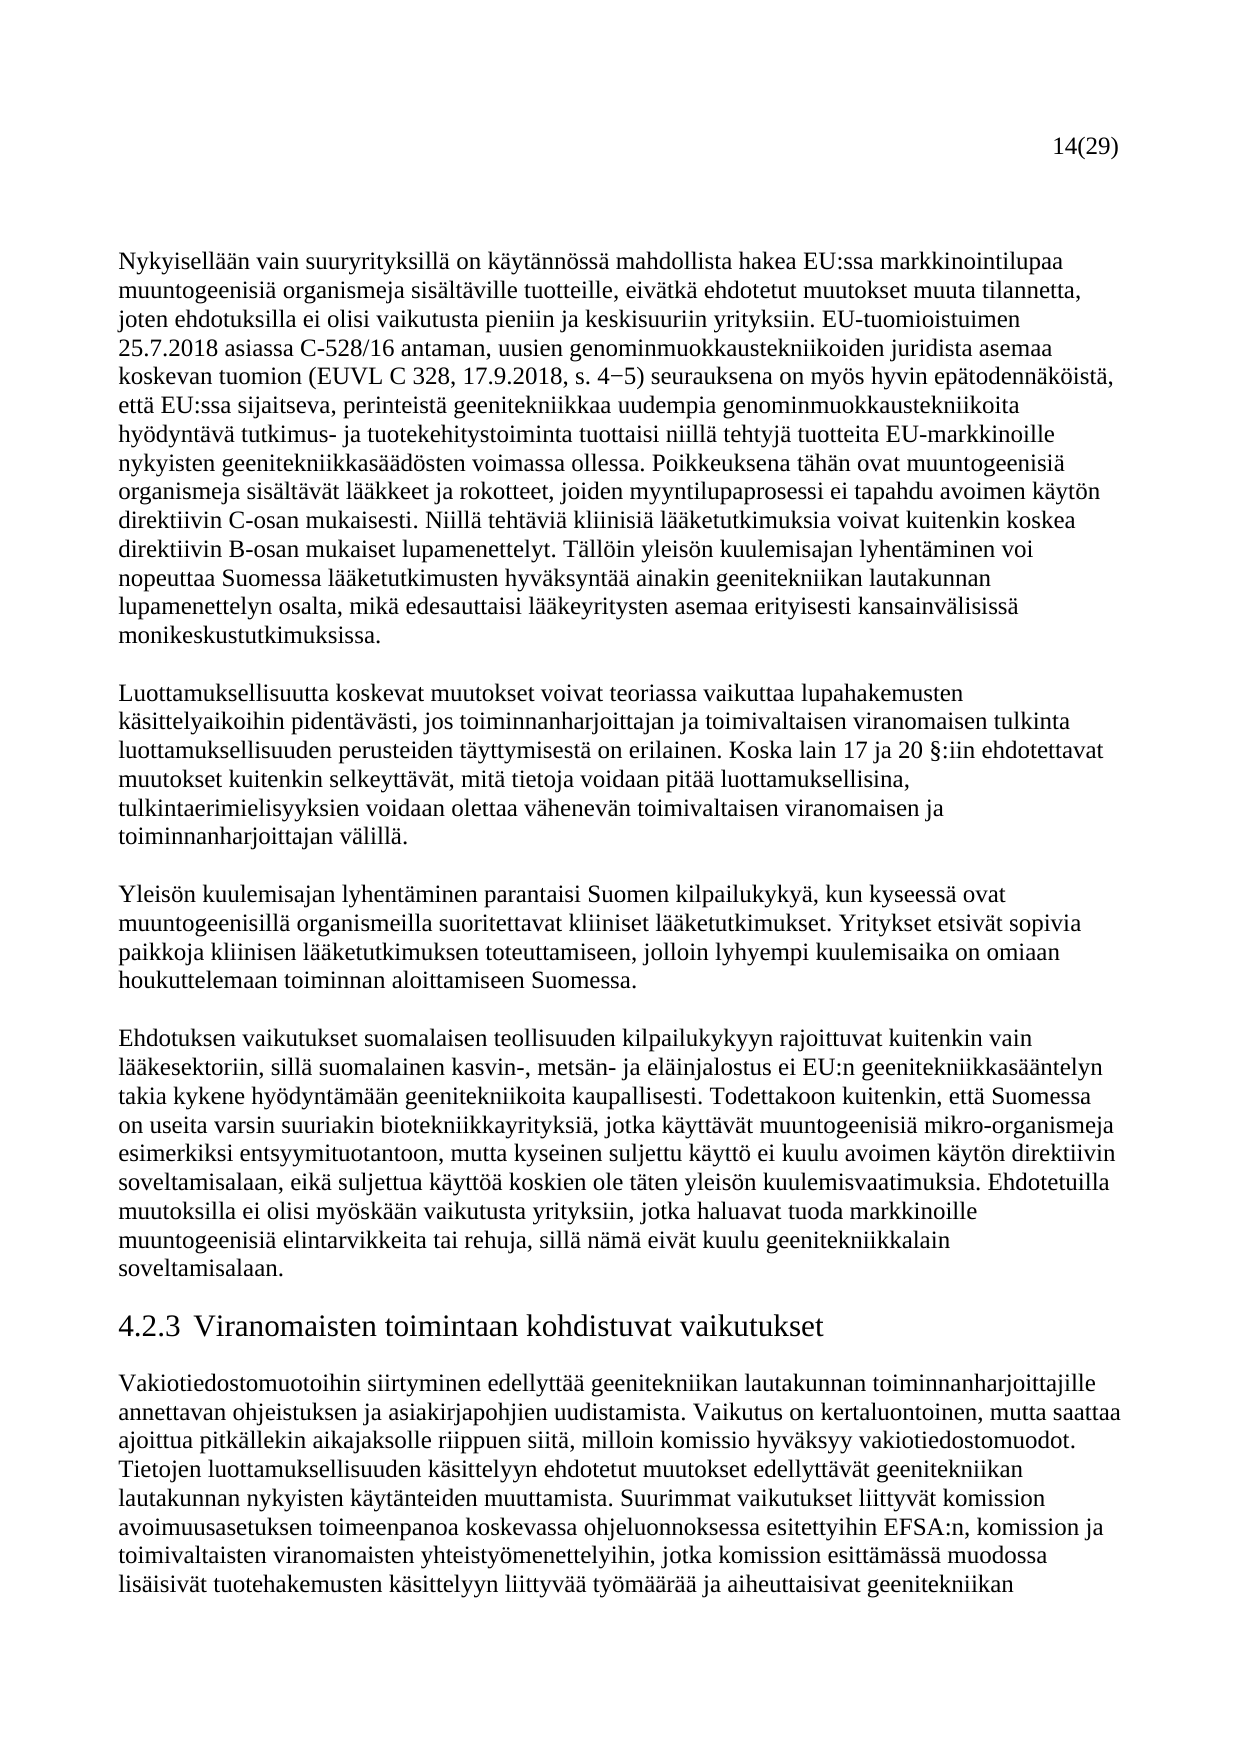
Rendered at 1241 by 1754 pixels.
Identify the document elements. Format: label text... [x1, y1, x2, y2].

text Nykyisellään vain suuryrityksillä on käytännössä mahdollista hakea EU:ssa markkinointilupaa muuntogeenisiä organismeja sisältäville tuotteille, eivätkä ehdotetut muutokset muuta tilannetta, joten ehdotuksilla ei olisi vaikutusta pieniin ja keskisuuriin yrityksiin. EU-tuomioistuimen 25.7.2018 asiassa C-528/16 antaman, uusien genominmuokkaustekniikoiden juridista asemaa koskevan tuomion (EUVL C 328, 17.9.2018, s. 4−5) seurauksena on myös hyvin epätodennäköistä, että EU:ssa sijaitseva, perinteistä geenitekniikkaa uudempia genominmuokkaustekniikoita hyödyntävä tutkimus- ja tuotekehitystoiminta tuottaisi niillä tehtyjä tuotteita EU-markkinoille nykyisten geenitekniikkasäädösten voimassa ollessa. Poikkeuksena tähän ovat muuntogeenisiä organismeja sisältävät lääkkeet ja rokotteet, joiden myyntilupaprosessi ei tapahdu avoimen käytön direktiivin C-osan mukaisesti. Niillä tehtäviä kliinisiä lääketutkimuksia voivat kuitenkin koskea direktiivin B-osan mukaiset lupamenettelyt. Tällöin yleisön kuulemisajan lyhentäminen voi nopeuttaa Suomessa lääketutkimusten hyväksyntää ainakin geenitekniikan lautakunnan lupamenettelyn osalta, mikä edesauttaisi lääkeyritysten asemaa erityisesti kansainvälisissä monikeskustutkimuksissa. [118, 246, 1122, 649]
subtitle Viranomaisten toimintaan kohdistuvat vaikutukset [118, 1307, 1122, 1343]
text Ehdotuksen vaikutukset suomalaisen teollisuuden kilpailukykyyn rajoittuvat kuitenkin vain lääkesektoriin, sillä suomalainen kasvin-, metsän- ja eläinjalostus ei EU:n geenitekniikkasääntelyn takia kykene hyödyntämään geenitekniikoita kaupallisesti. Todettakoon kuitenkin, että Suomessa on useita varsin suuriakin biotekniikkayrityksiä, jotka käyttävät muuntogeenisiä mikro-organismeja esimerkiksi entsyymituotantoon, mutta kyseinen suljettu käyttö ei kuulu avoimen käytön direktiivin soveltamisalaan, eikä suljettua käyttöä koskien ole täten yleisön kuulemisvaatimuksia. Ehdotetuilla muutoksilla ei olisi myöskään vaikutusta yrityksiin, jotka haluavat tuoda markkinoille muuntogeenisiä elintarvikkeita tai rehuja, sillä nämä eivät kuulu geenitekniikkalain soveltamisalaan. [118, 1023, 1122, 1282]
text Luottamuksellisuutta koskevat muutokset voivat teoriassa vaikuttaa lupahakemusten käsittelyaikoihin pidentävästi, jos toiminnanharjoittajan ja toimivaltaisen viranomaisen tulkinta luottamuksellisuuden perusteiden täyttymisestä on erilainen. Koska lain 17 ja 20 §:iin ehdotettavat muutokset kuitenkin selkeyttävät, mitä tietoja voidaan pitää luottamuksellisina, tulkintaerimielisyyksien voidaan olettaa vähenevän toimivaltaisen viranomaisen ja toiminnanharjoittajan välillä. [118, 678, 1122, 850]
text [118, 1368, 1122, 1598]
text Yleisön kuulemisajan lyhentäminen parantaisi Suomen kilpailukykyä, kun kyseessä ovat muuntogeenisillä organismeilla suoritettavat kliiniset lääketutkimukset. Yritykset etsivät sopivia paikkoja kliinisen lääketutkimuksen toteuttamiseen, jolloin lyhyempi kuulemisaika on omiaan houkuttelemaan toiminnan aloittamiseen Suomessa. [118, 879, 1122, 994]
